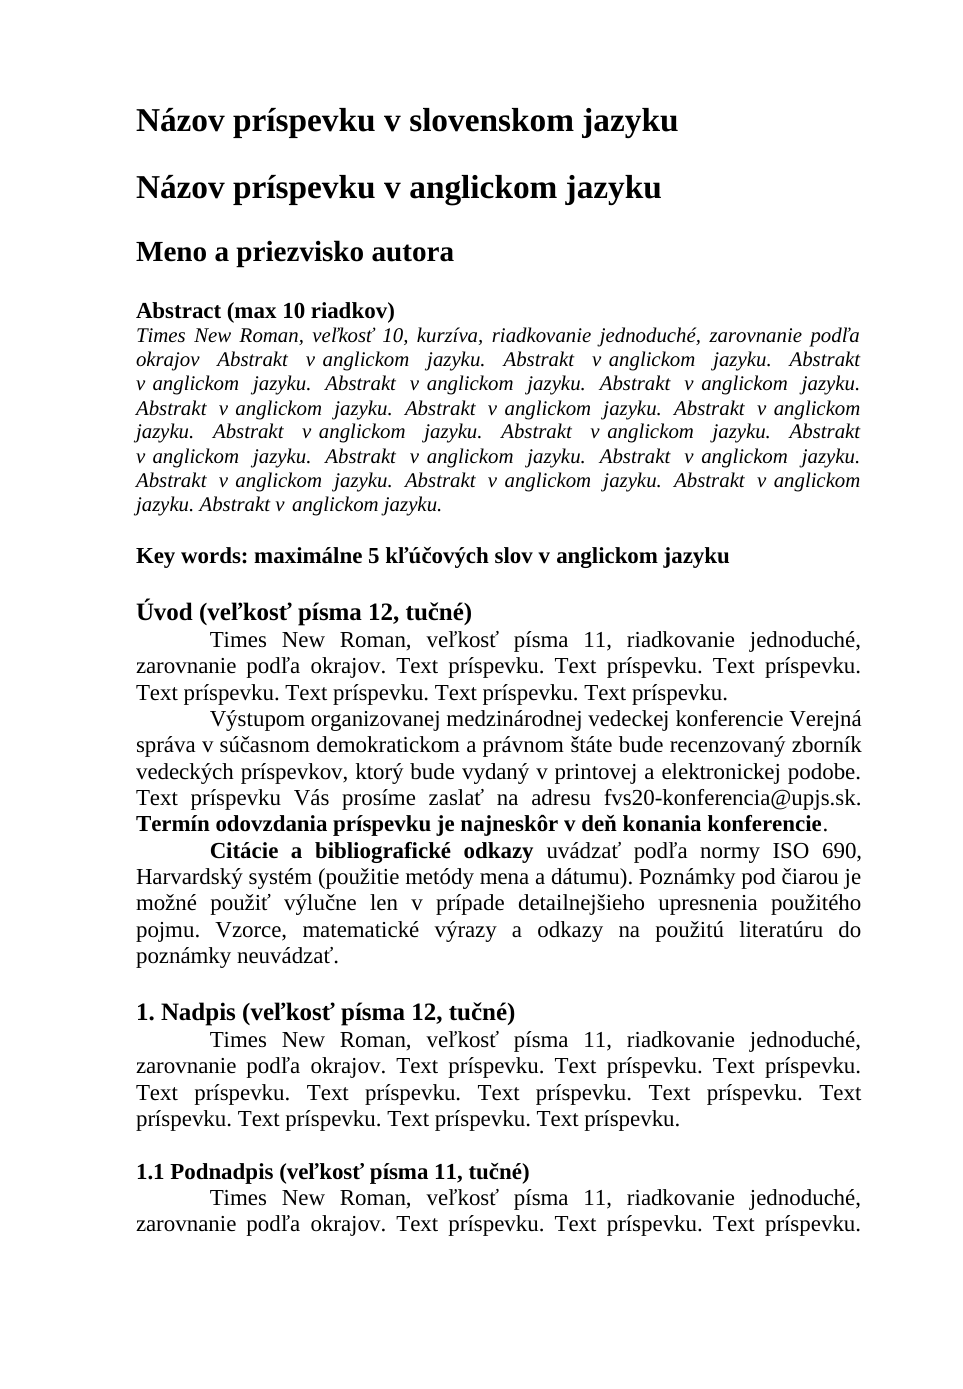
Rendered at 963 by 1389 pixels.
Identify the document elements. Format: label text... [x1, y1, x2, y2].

text Citácie a bibliografické odkazy uvádzať podľa normy ISO 690, Harvardský systém (použitie metódy mena a dátumu). Poznámky pod čiarou je možné použiť výlučne len v prípade detailnejšieho upresnenia použitého pojmu. Vzorce, matematické výrazy a odkazy na použitú literatúru do poznámky neuvádzať. [136, 837, 862, 968]
text 1. Nadpis (veľkosť písma 12, tučné) [136, 997, 862, 1026]
text Times New Roman, veľkosť 10, kurzíva, riadkovanie jednoduché, zarovnanie podľa okrajov Abstrakt v anglickom jazyku. Abstrakt v anglickom jazyku. Abstrakt v anglickom jazyku. Abstrakt v anglickom jazyku. Abstrakt v anglickom jazyku. Abstrakt v anglickom jazyku. Abstrakt v anglickom jazyku. Abstrakt v anglickom jazyku. Abstrakt v anglickom jazyku. Abstrakt v anglickom jazyku. Abstrakt v anglickom jazyku. Abstrakt v anglickom jazyku. Abstrakt v anglickom jazyku. Abstrakt v anglickom jazyku. Abstrakt v anglickom jazyku. Abstrakt v anglickom jazyku. Abstrakt v anglickom jazyku. [136, 323, 862, 516]
text Názov príspevku v anglickom jazyku [136, 167, 862, 206]
text Úvod (veľkosť písma 12, tučné) [136, 597, 862, 626]
text Key words: maximálne 5 kľúčových slov v anglickom jazyku [136, 542, 862, 568]
text 1.1 Podnadpis (veľkosť písma 11, tučné) [136, 1158, 862, 1184]
text Times New Roman, veľkosť písma 11, riadkovanie jednoduché, zarovnanie podľa okrajov. Text príspevku. Text príspevku. Text príspevku. Text príspevku. Text príspevku. Text príspevku. Text príspevku. [136, 626, 862, 705]
text Times New Roman, veľkosť písma 11, riadkovanie jednoduché, zarovnanie podľa okrajov. Text príspevku. Text príspevku. Text príspevku. Text príspevku. Text príspevku. Text príspevku. Text príspevku. Text príspevku. Text príspevku. Text príspevku. Text príspevku. [136, 1026, 862, 1131]
text Abstract (max 10 riadkov) [136, 297, 862, 323]
text Meno a priezvisko autora [136, 234, 862, 268]
text Výstupom organizovanej medzinárodnej vedeckej konferencie Verejná správa v súčasnom demokratickom a právnom štáte bude recenzovaný zborník vedeckých príspevkov, ktorý bude vydaný v printovej a elektronickej podobe. Text príspevku Vás prosíme zaslať na adresu fvs20-konferencia@upjs.sk. Termín odovzdania príspevku je najneskôr v deň konania konferencie. [136, 705, 862, 837]
text Názov príspevku v slovenskom jazyku [136, 100, 862, 139]
